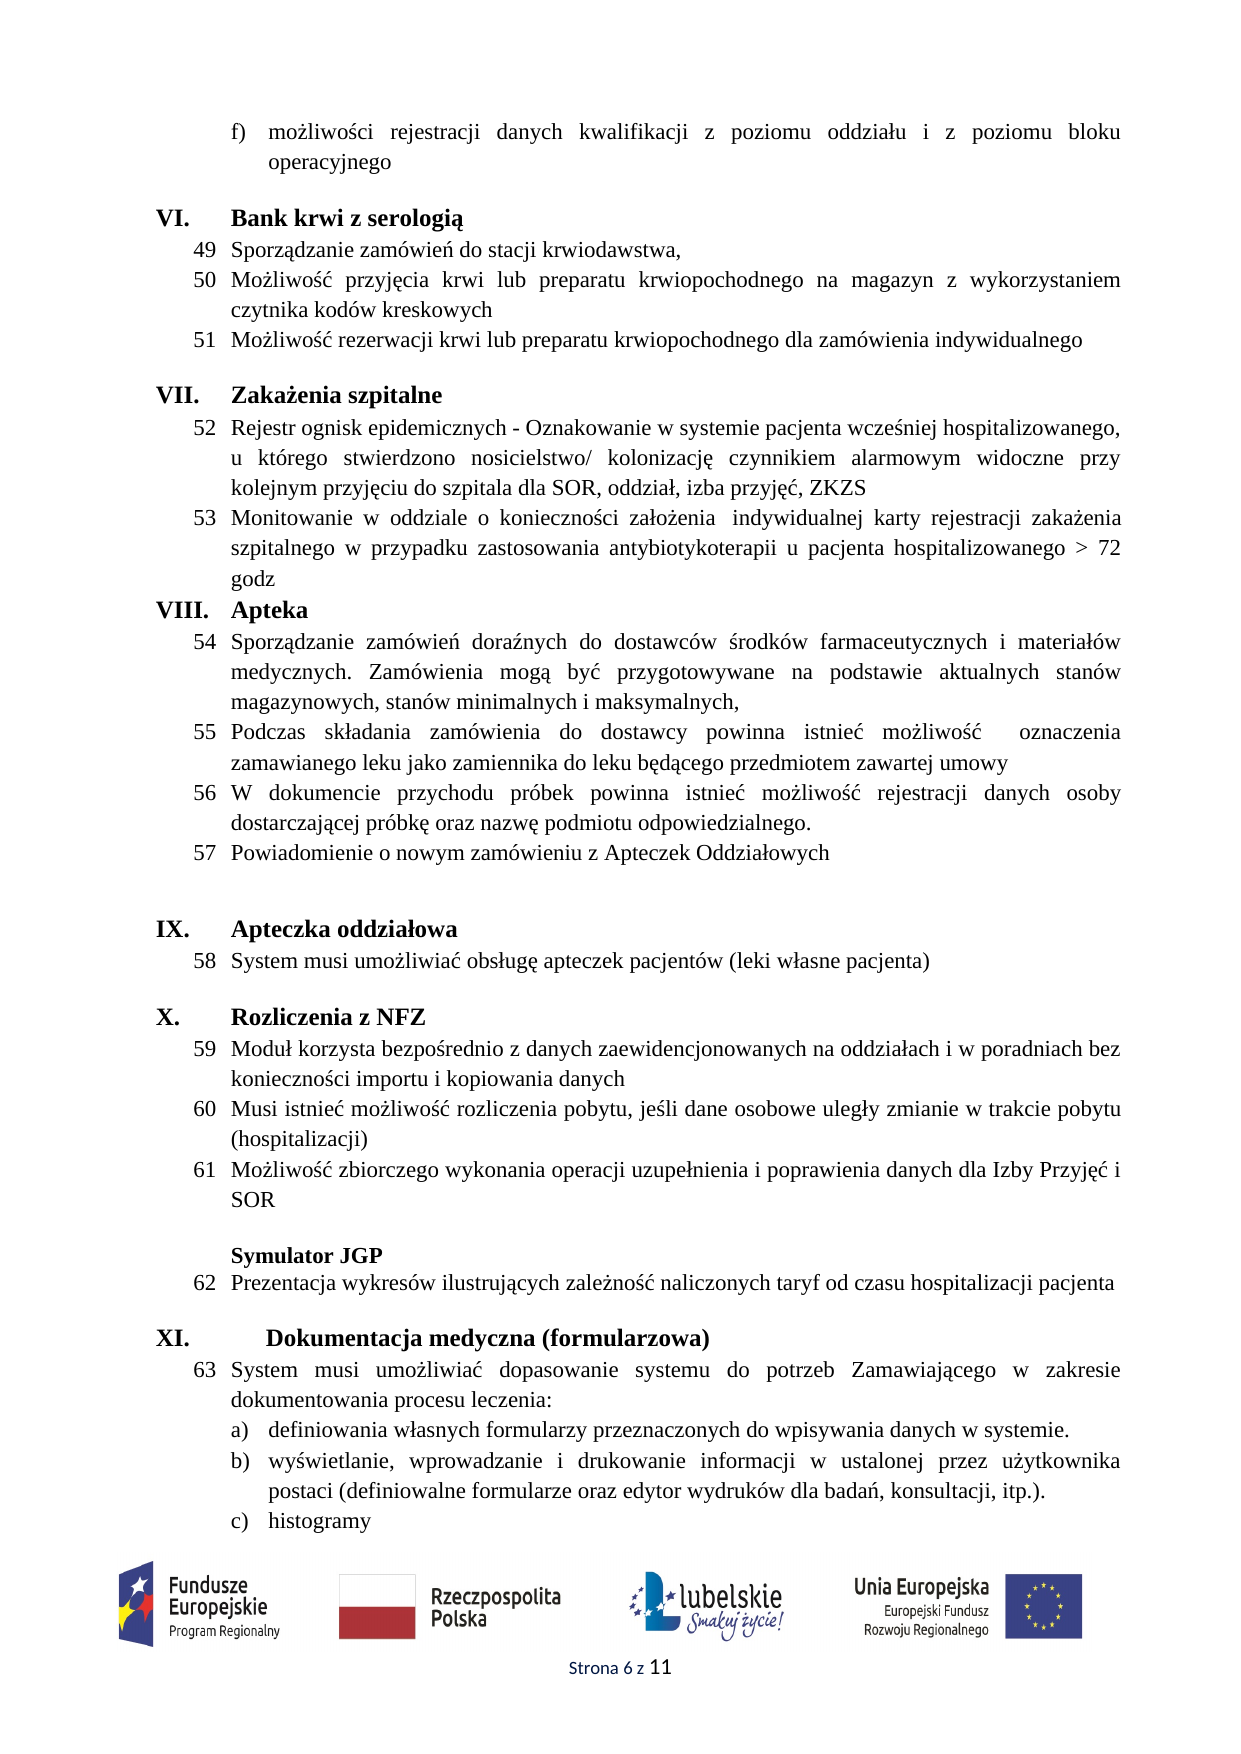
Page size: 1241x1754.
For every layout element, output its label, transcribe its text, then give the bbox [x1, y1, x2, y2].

list Prezentacja wykresów ilustrujących zależność naliczonych taryf od czasu hospitalizacji pacjenta [193, 1269, 1122, 1295]
list Bank krwi z serologią [156, 203, 1122, 231]
list Możliwość zbiorczego wykonania operacji uzupełnienia i poprawienia danych dla Izby Przyjęć i SOR [193, 1156, 1122, 1212]
list Możliwość przyjęcia krwi lub preparatu krwiopochodnego na magazyn z wykorzystaniem czytnika kodów kreskowych [193, 266, 1122, 322]
list Monitowanie w oddziale o konieczności założenia indywidualnej karty rejestracji zakażenia szpitalnego w przypadku zastosowania antybiotykoterapii u pacjenta hospitalizowanego > 72 godz [193, 504, 1122, 591]
list wyświetlanie, wprowadzanie i drukowanie informacji w ustalonej przez użytkownika postaci (definiowalne formularze oraz edytor wydruków dla badań, konsultacji, itp.). [231, 1447, 1122, 1503]
text Symulator JGP [231, 1242, 1122, 1269]
list możliwości rejestracji danych kwalifikacji z poziomu oddziału i z poziomu bloku operacyjnego [231, 118, 1122, 175]
list Rejestr ognisk epidemicznych - Oznakowanie w systemie pacjenta wcześniej hospitalizowanego, u którego stwierdzono nosicielstwo/ kolonizację czynnikiem alarmowym widoczne przy kolejnym przyjęciu do szpitala dla SOR, oddział, izba przyjęć, ZKZS [193, 413, 1122, 500]
list System musi umożliwiać dopasowanie systemu do potrzeb Zamawiającego w zakresie dokumentowania procesu leczenia: [193, 1356, 1122, 1413]
list Możliwość rezerwacji krwi lub preparatu krwiopochodnego dla zamówienia indywidualnego [193, 326, 1122, 353]
list System musi umożliwiać obsługę apteczek pacjentów (leki własne pacjenta) [193, 948, 1122, 974]
list Musi istnieć możliwość rozliczenia pobytu, jeśli dane osobowe uległy zmianie w trakcie pobytu (hospitalizacji) [193, 1095, 1122, 1152]
list Apteka [156, 595, 1122, 623]
list histogramy [231, 1507, 1122, 1533]
list Powiadomienie o nowym zamówieniu z Apteczek Oddziałowych [193, 839, 1122, 866]
list Sporządzanie zamówień do stacji krwiodawstwa, [193, 236, 1122, 262]
list W dokumencie przychodu próbek powinna istnieć możliwość rejestracji danych osoby dostarczającej próbkę oraz nazwę podmiotu odpowiedzialnego. [193, 779, 1122, 835]
list Podczas składania zamówienia do dostawcy powinna istnieć możliwość oznaczenia zamawianego leku jako zamiennika do leku będącego przedmiotem zawartej umowy [193, 718, 1122, 775]
list Apteczka oddziałowa [156, 914, 1122, 943]
list Rozliczenia z NFZ [156, 1002, 1122, 1031]
list Moduł korzysta bezpośrednio z danych zaewidencjonowanych na oddziałach i w poradniach bez konieczności importu i kopiowania danych [193, 1035, 1122, 1091]
list Dokumentacja medyczna (formularzowa) [156, 1323, 1122, 1352]
list Sporządzanie zamówień doraźnych do dostawców środków farmaceutycznych i materiałów medycznych. Zamówienia mogą być przygotowywane na podstawie aktualnych stanów magazynowych, stanów minimalnych i maksymalnych, [193, 628, 1122, 714]
list Zakażenia szpitalne [156, 381, 1122, 409]
list definiowania własnych formularzy przeznaczonych do wpisywania danych w systemie. [231, 1417, 1122, 1443]
